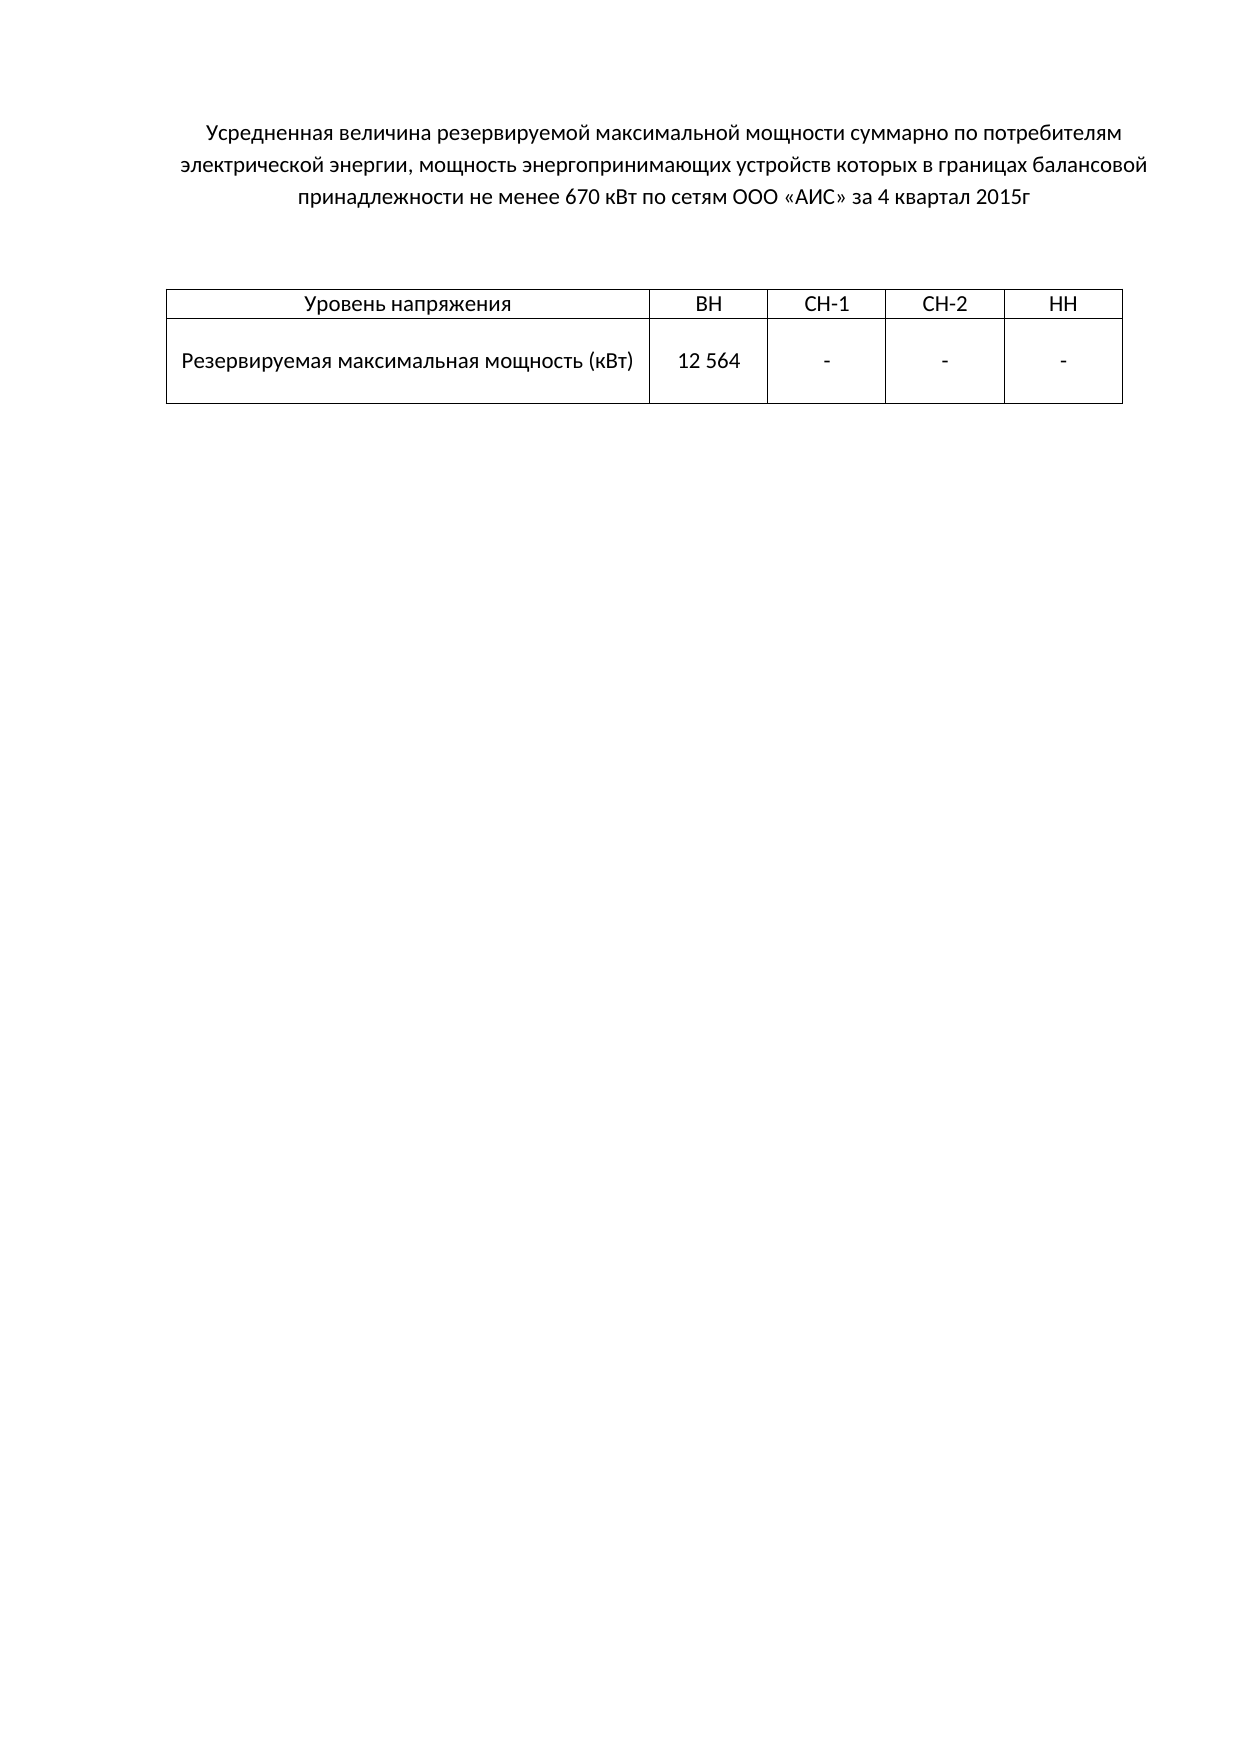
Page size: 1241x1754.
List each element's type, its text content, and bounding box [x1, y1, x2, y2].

table_header НН [1005, 290, 1122, 318]
text Усредненная величина резервируемой максимальной мощности суммарно по потребителям электрической энергии, мощность энергопринимающих устройств которых в границах балансовой принадлежности не менее 670 кВт по сетям ООО «АИС» за 4 квартал 2015г [177, 118, 1152, 211]
table_header СН-1 [768, 290, 885, 318]
table_cell 12 564 [650, 319, 767, 403]
table_header Уровень напряжения [167, 290, 649, 318]
table_cell - [1005, 319, 1122, 403]
table_cell Резервируемая максимальная мощность (кВт) [167, 319, 649, 403]
table_cell - [886, 319, 1004, 403]
table_header ВН [650, 290, 767, 318]
table_cell - [768, 319, 885, 403]
table_header СН-2 [886, 290, 1004, 318]
